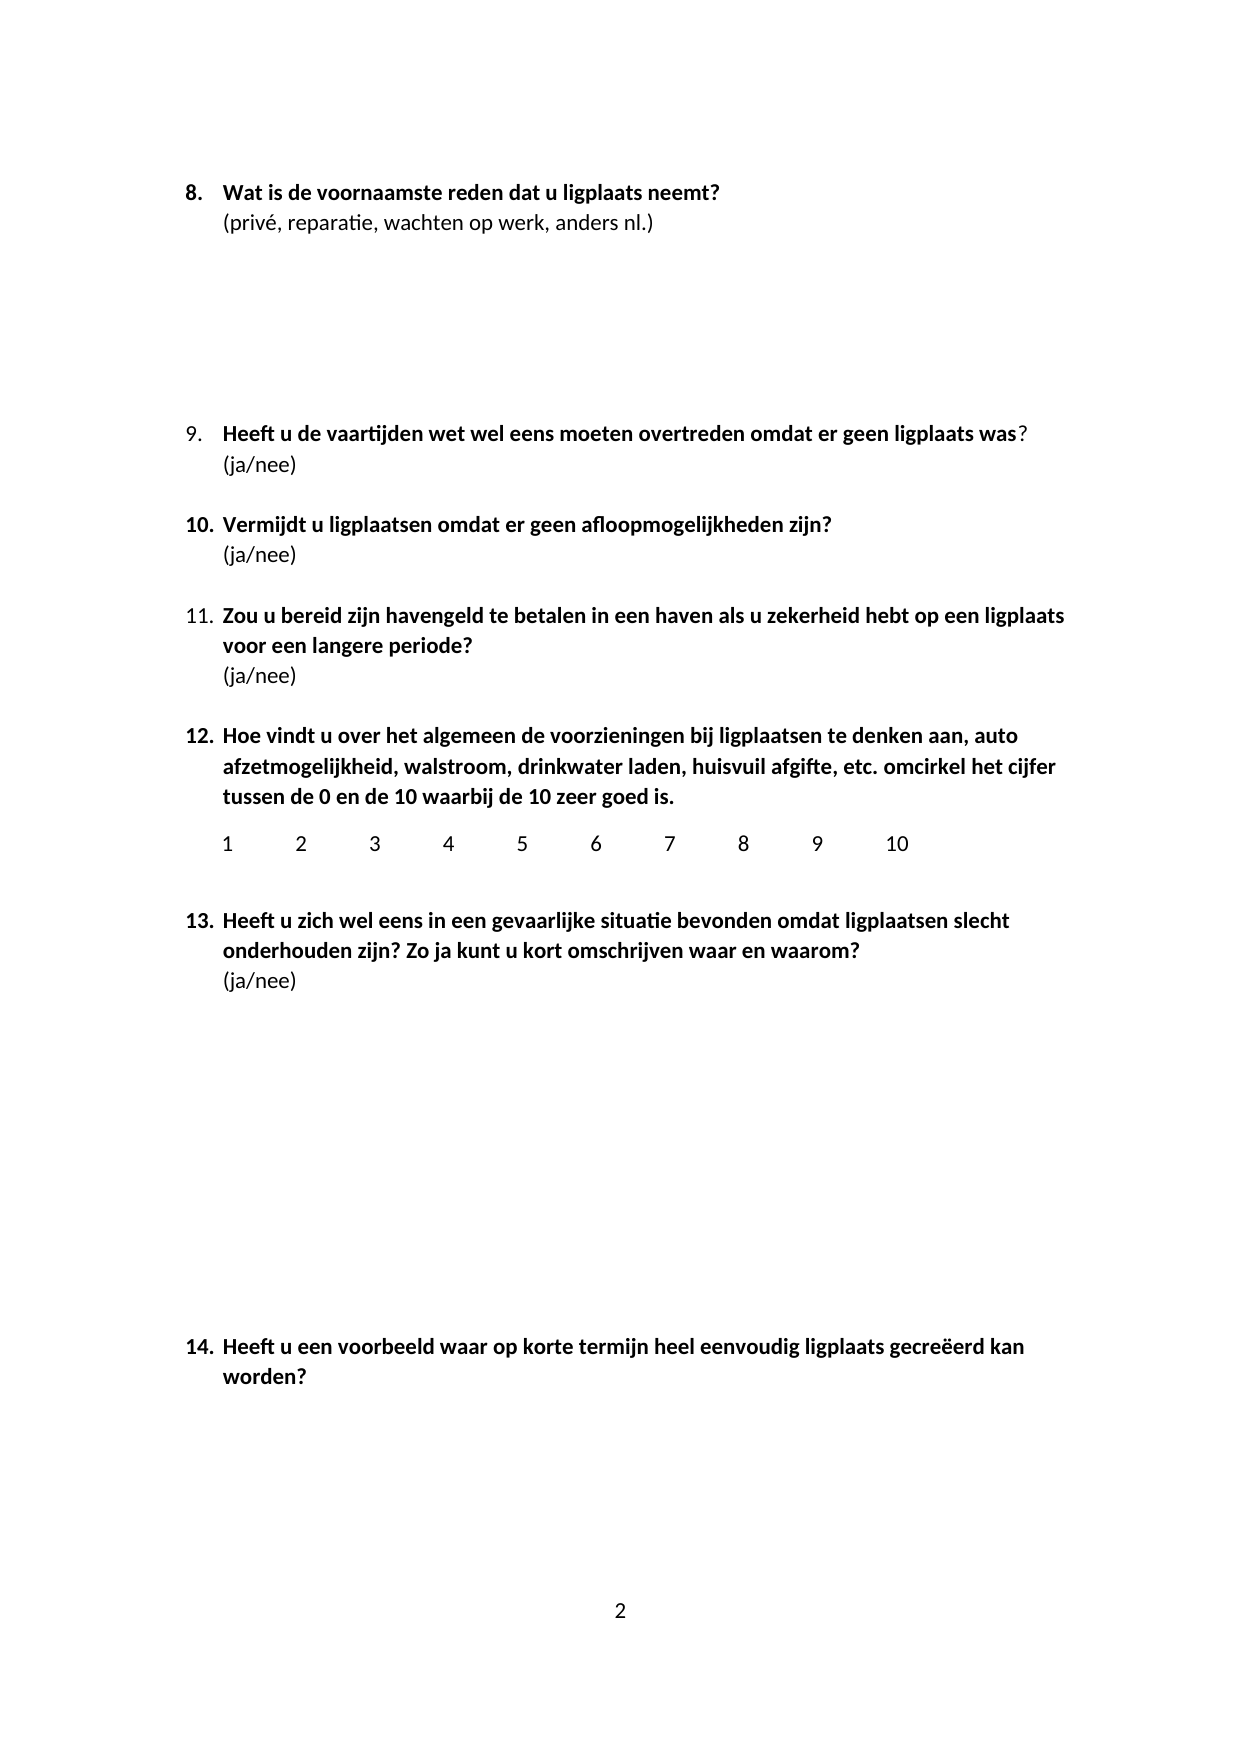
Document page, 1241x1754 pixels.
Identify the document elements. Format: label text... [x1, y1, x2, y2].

text 1 2 3 4 5 6 7 8 9 10 [185, 829, 1092, 857]
list (privé, reparatie, wachten op werk, anders nl.) [223, 208, 1092, 236]
list Wat is de voornaamste reden dat u ligplaats neemt? [185, 178, 1092, 206]
list Heeft u de vaartijden wet wel eens moeten overtreden omdat er geen ligplaats was? [185, 419, 1092, 448]
list (ja/nee) [223, 661, 1092, 689]
list Heeft u zich wel eens in een gevaarlijke situatie bevonden omdat ligplaatsen slecht onderhouden zijn? Zo ja kunt u kort omschrijven waar en waarom? [185, 906, 1092, 964]
list (ja/nee) [223, 540, 1092, 568]
list Zou u bereid zijn havengeld te betalen in een haven als u zekerheid hebt op een ligplaats voor een langere periode? [185, 601, 1092, 659]
list Vermijdt u ligplaatsen omdat er geen afloopmogelijkheden zijn? [185, 510, 1092, 538]
list Heeft u een voorbeeld waar op korte termijn heel eenvoudig ligplaats gecreëerd kan worden? [185, 1332, 1092, 1390]
list Hoe vindt u over het algemeen de voorzieningen bij ligplaatsen te denken aan, auto afzetmogelijkheid, walstroom, drinkwater laden, huisvuil afgifte, etc. omcirkel het cijfer tussen de 0 en de 10 waarbij de 10 zeer goed is. [185, 722, 1092, 810]
list (ja/nee) [223, 450, 1092, 478]
list (ja/nee) [223, 966, 1092, 994]
